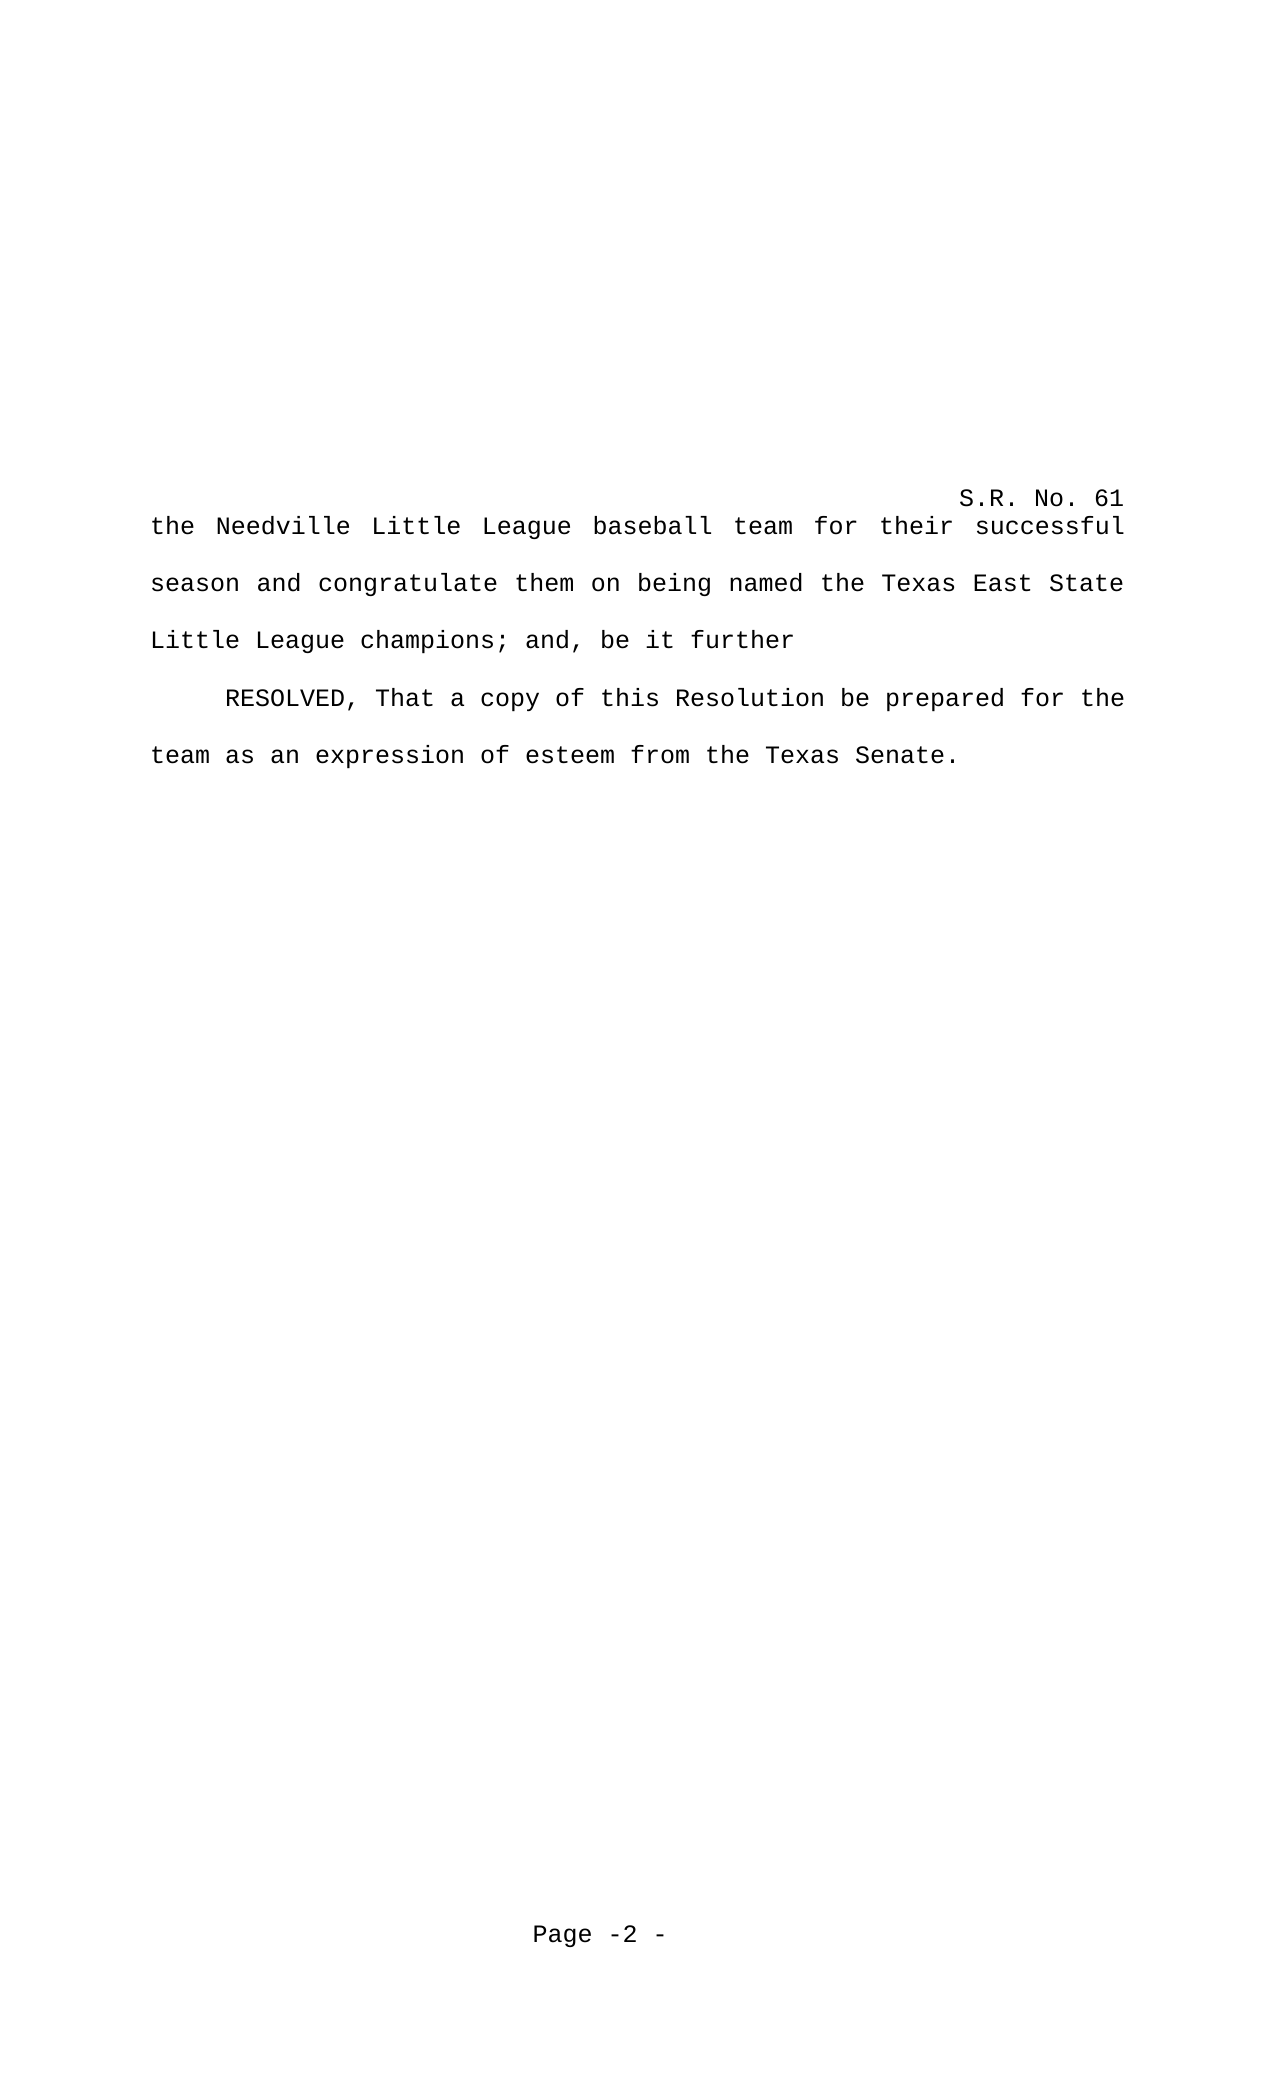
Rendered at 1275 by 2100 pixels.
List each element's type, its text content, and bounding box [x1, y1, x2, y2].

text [150, 514, 1125, 656]
text RESOLVED, That a copy of this Resolution be prepared for the team as an expression of esteem from the Texas Senate. [150, 685, 1125, 771]
